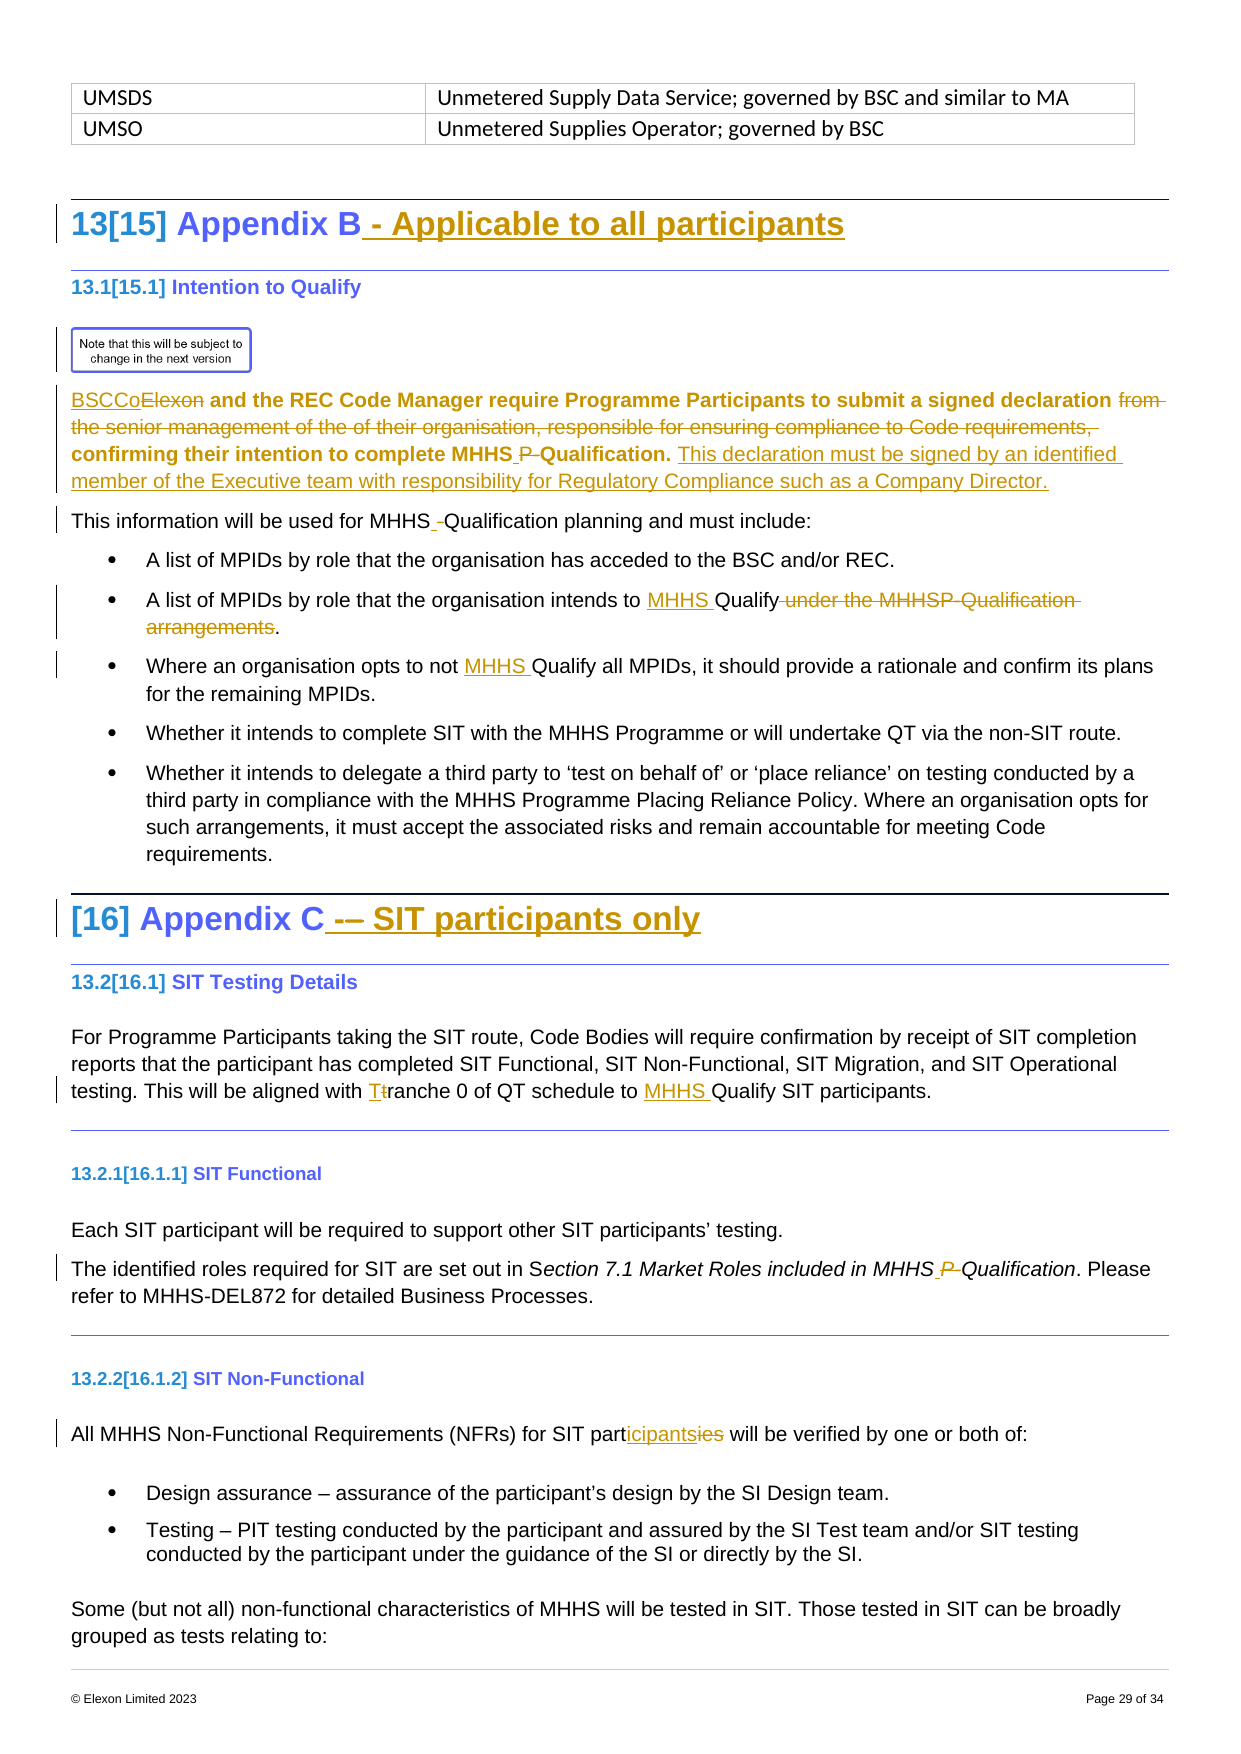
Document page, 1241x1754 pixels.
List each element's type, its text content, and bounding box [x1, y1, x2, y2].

picture [70, 327, 253, 373]
list Where an organisation opts to not Qualify all MPIDs, it should provide a rationale and confirm its plans for the remaining MPIDs. [108, 651, 1169, 706]
text Each SIT participant will be required to support other SIT participants’ testing. [71, 1214, 1169, 1241]
list A list of MPIDs by role that the organisation intends to Qualify. [108, 585, 1169, 639]
text The identified roles required for SIT are set out in Section 7.1 Market Roles included in MHHSQualification. Please refer to MHHS-DEL872 for detailed Business Processes. [71, 1254, 1169, 1308]
subtitle SIT Non-Functional [71, 1336, 1169, 1392]
subtitle Intention to Qualify [71, 271, 1169, 300]
table_cell Unmetered Supply Data Service; governed by BSC and similar to MA [426, 84, 1134, 113]
subtitle Appendix B [71, 200, 1169, 243]
list Design assurance – assurance of the participant’s design by the SI Design team. [108, 1478, 1169, 1505]
text and the REC Code Manager require Programme Participants to submit a signed declaration confirming their intention to complete MHHSQualification. [71, 385, 1169, 493]
table_cell Unmetered Supplies Operator; governed by BSC [426, 114, 1134, 143]
list Testing – PIT testing conducted by the participant and assured by the SI Test team and/or SIT testing conducted by the participant under the guidance of the SI or directly by the SI. [108, 1517, 1169, 1565]
list A list of MPIDs by role that the organisation has acceded to the BSC and/or REC. [108, 545, 1169, 572]
list Whether it intends to delegate a third party to ‘test on behalf of’ or ‘place reliance’ on testing conducted by a third party in compliance with the MHHS Programme Placing Reliance Policy. Where an organisation opts for such arrangements, it must accept the associated risks and remain accountable for meeting Code requirements. [108, 758, 1169, 866]
subtitle SIT Testing Details [71, 965, 1169, 994]
text Some (but not all) non-functional characteristics of MHHS will be tested in SIT. Those tested in SIT can be broadly grouped as tests relating to: [71, 1594, 1169, 1649]
subtitle Appendix C [71, 895, 1169, 937]
list Whether it intends to complete SIT with the MHHS Programme or will undertake QT via the non-SIT route. [108, 718, 1169, 745]
table_cell UMSDS [72, 84, 425, 113]
subtitle SIT Functional [71, 1131, 1169, 1187]
table_cell UMSO [72, 114, 425, 143]
text This information will be used for MHHSQualification planning and must include: [71, 506, 1169, 533]
text For Programme Participants taking the SIT route, Code Bodies will require confirmation by receipt of SIT completion reports that the participant has completed SIT Functional, SIT Non-Functional, SIT Migration, and SIT Operational testing. This will be aligned with ranche 0 of QT schedule to Qualify SIT participants. [71, 1022, 1169, 1103]
text All MHHS Non-Functional Requirements (NFRs) for SIT part will be verified by one or both of: [71, 1419, 1169, 1447]
